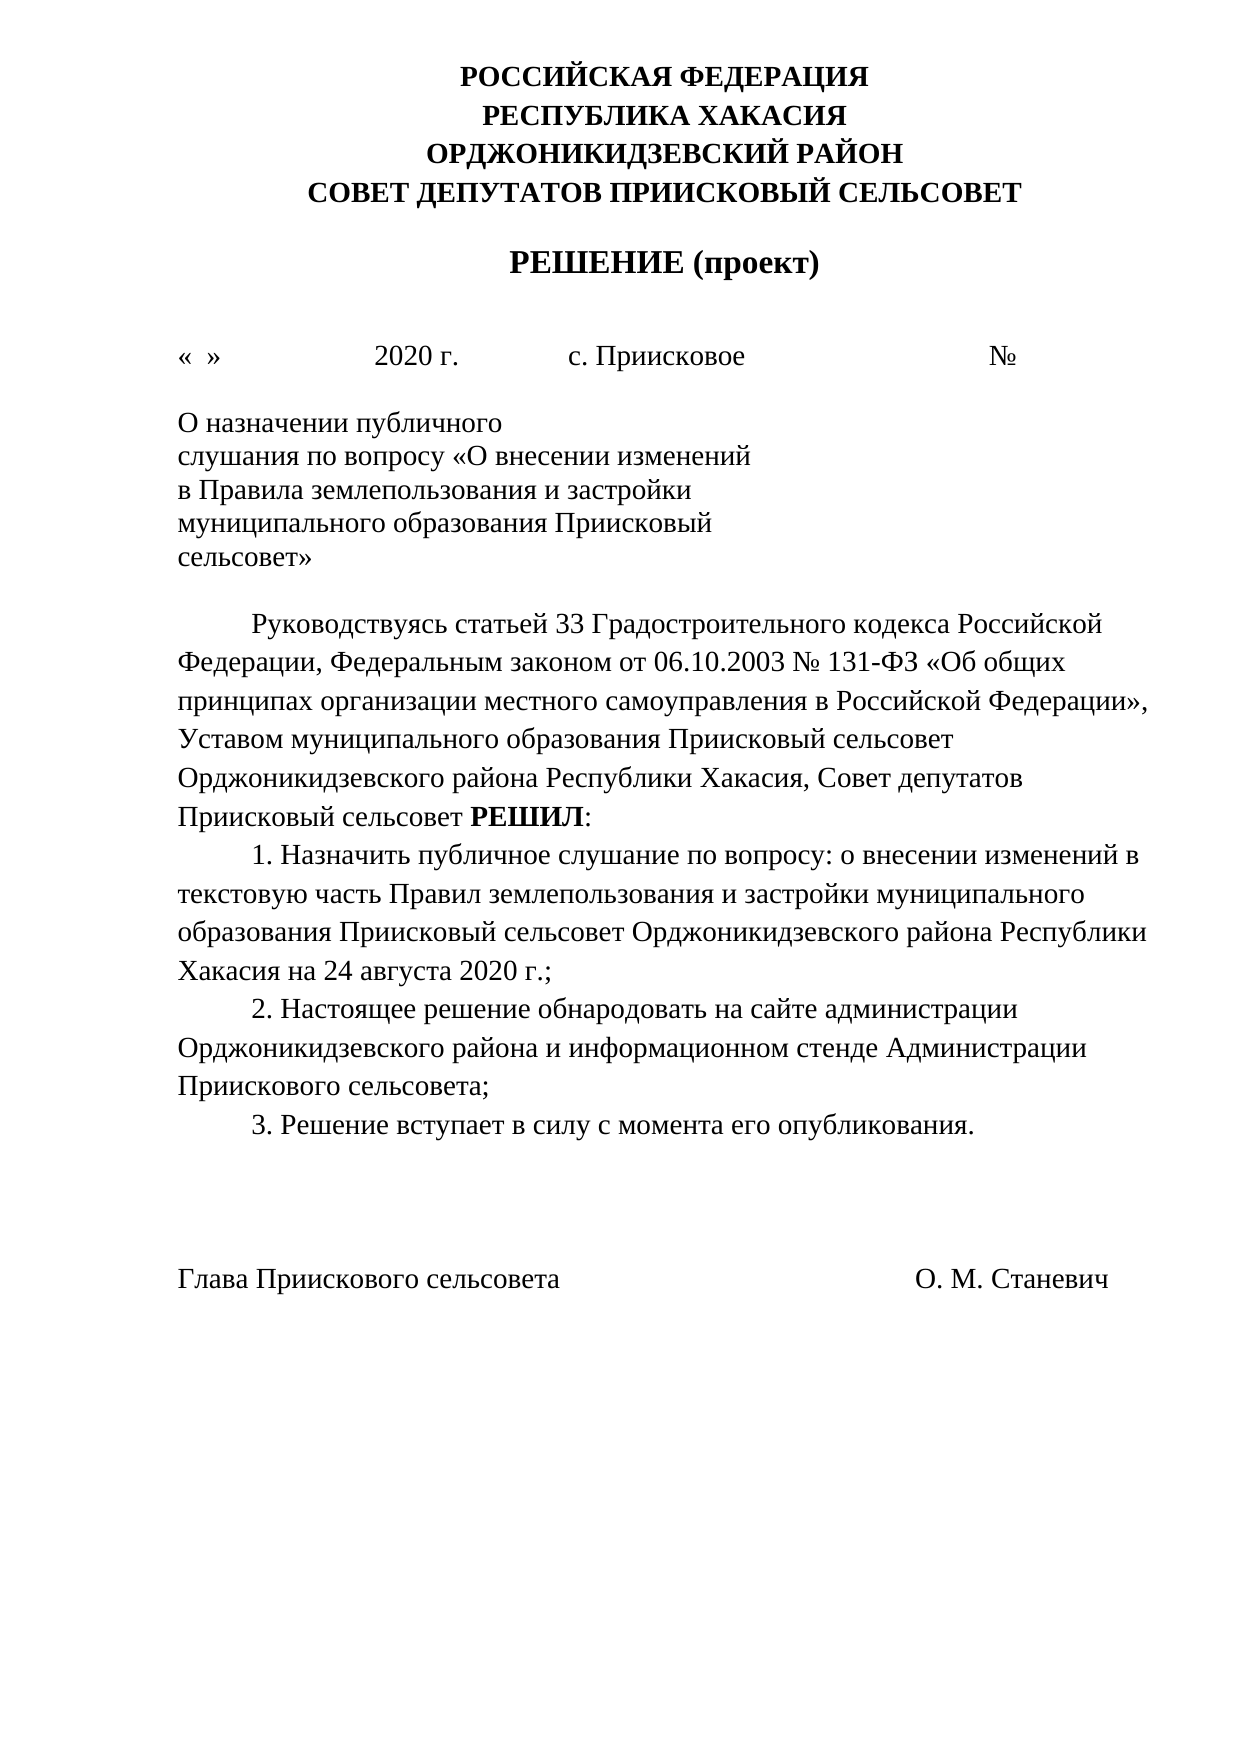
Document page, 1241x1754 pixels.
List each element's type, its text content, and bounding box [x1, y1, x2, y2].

text в Правила землепользования и застройки [177, 472, 1152, 505]
text муниципального образования Приисковый [177, 505, 1152, 539]
text 3. Решение вступает в силу с момента его опубликования. [177, 1107, 1152, 1141]
text РОССИЙСКАЯ ФЕДЕРАЦИЯ [177, 59, 1152, 93]
text слушания по вопросу «О внесении изменений [177, 438, 1152, 472]
text 2. Настоящее решение обнародовать на сайте администрации Орджоникидзевского района и информационном стенде Администрации Приискового сельсовета; [177, 991, 1152, 1102]
text СОВЕТ ДЕПУТАТОВ ПРИИСКОВЫЙ СЕЛЬСОВЕТ [177, 175, 1152, 208]
text РЕШЕНИЕ (проект) [177, 242, 1152, 280]
text О назначении публичного [177, 405, 1152, 438]
text РЕСПУБЛИКА ХАКАСИЯ [177, 98, 1152, 131]
text Глава Приискового сельсовета О. М. Станевич [177, 1261, 1152, 1295]
text ОРДЖОНИКИДЗЕВСКИЙ РАЙОН [177, 136, 1152, 170]
text Руководствуясь статьей 33 Градостроительного кодекса Российской Федерации, Федеральным законом от 06.10.2003 № 131-ФЗ «Об общих принципах организации местного самоуправления в Российской Федерации», Уставом муниципального образования Приисковый сельсовет Орджоникидзевского района Республики Хакасия, Совет депутатов Приисковый сельсовет РЕШИЛ: [177, 606, 1152, 832]
text 1. Назначить публичное слушание по вопросу: о внесении изменений в текстовую часть Правил землепользования и застройки муниципального образования Приисковый сельсовет Орджоникидзевского района Республики Хакасия на 24 августа 2020 г.; [177, 837, 1152, 986]
text « » 2020 г. с. Приисковое № [177, 338, 1152, 371]
text сельсовет» [177, 539, 1152, 572]
